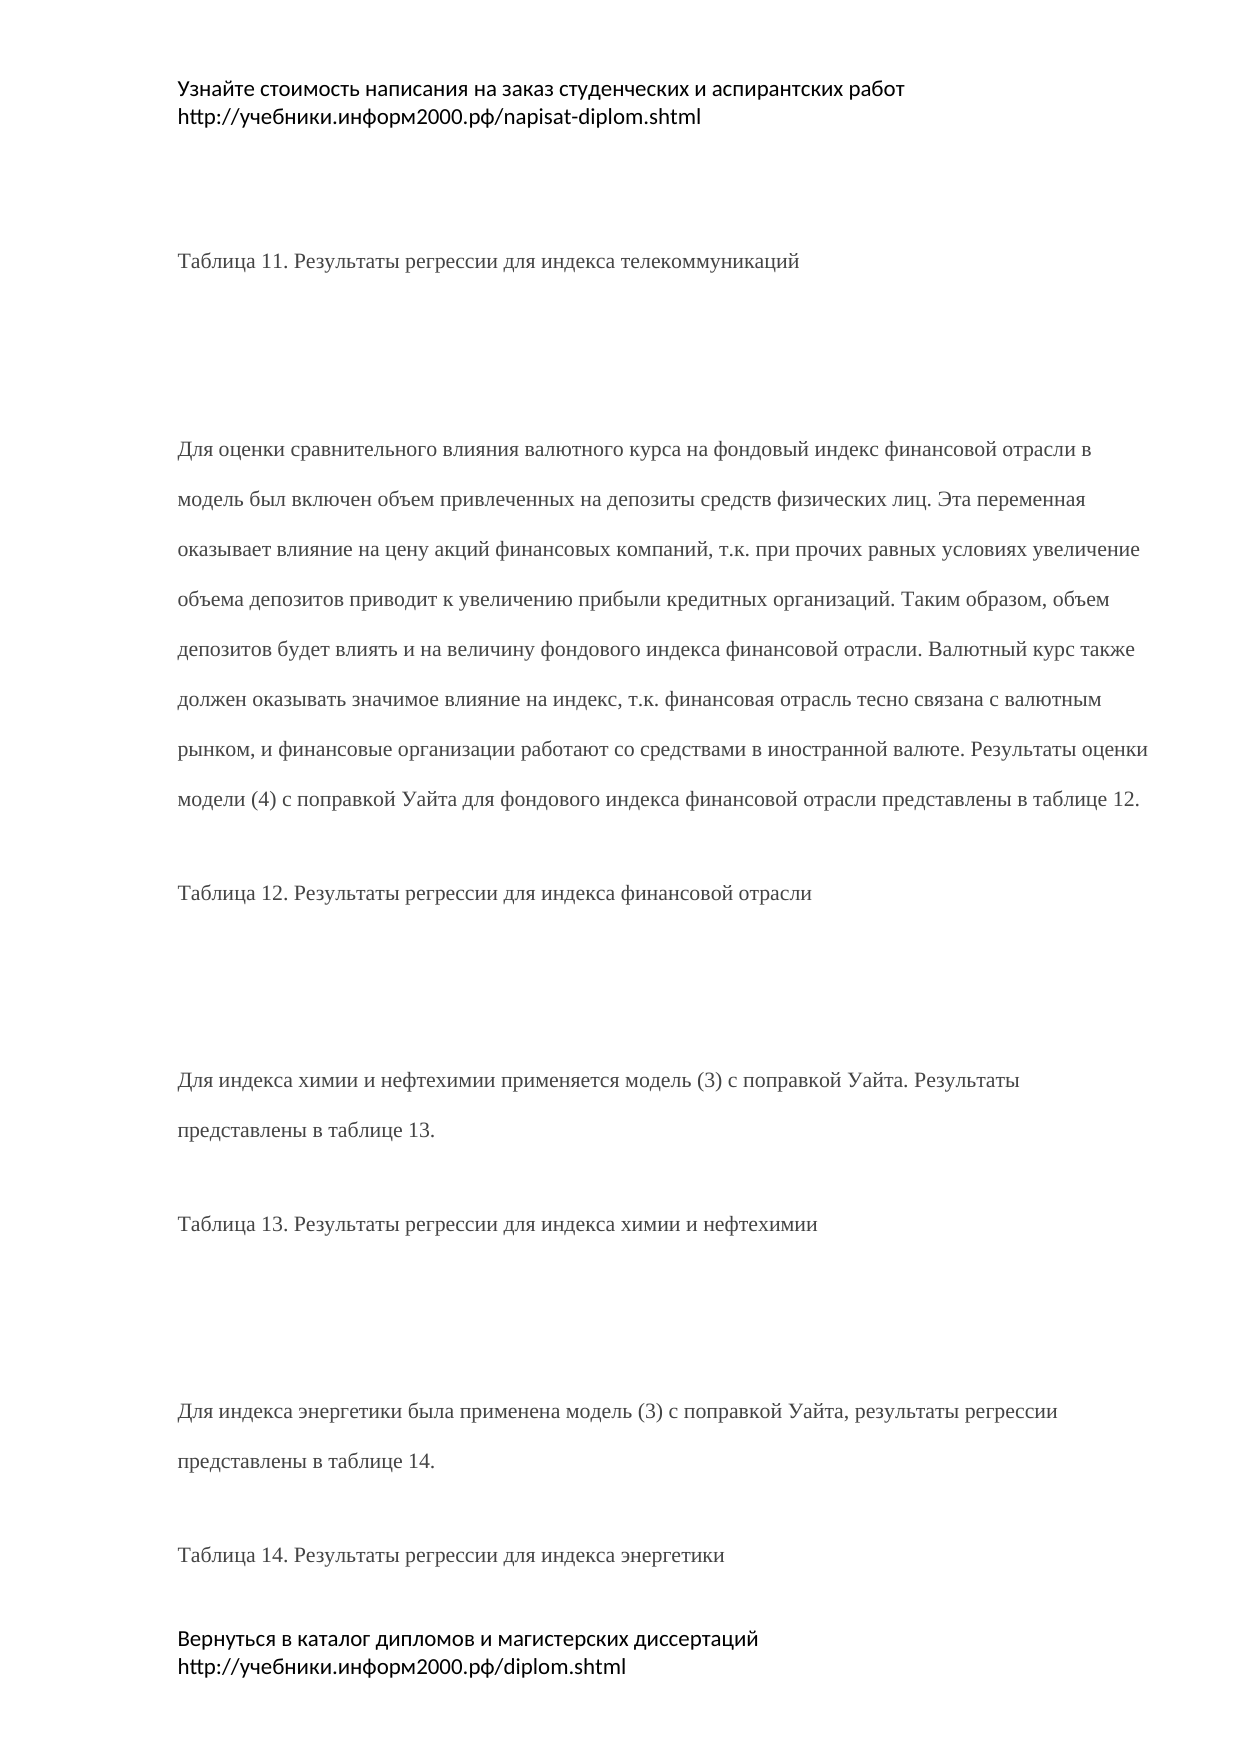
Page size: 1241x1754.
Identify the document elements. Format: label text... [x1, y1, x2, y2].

text Для индекса химии и нефтехимии применяется модель (3) с поправкой Уайта. Результаты представлены в таблице 13. [177, 1042, 1152, 1142]
text Таблица 12. Результаты регрессии для индекса финансовой отрасли [177, 855, 1152, 905]
text Для оценки сравнительного влияния валютного курса на фондовый индекс финансовой отрасли в модель был включен объем привлеченных на депозиты средств физических лиц. Эта переменная оказывает влияние на цену акций финансовых компаний, т.к. при прочих равных условиях увеличение объема депозитов приводит к увеличению прибыли кредитных организаций. Таким образом, объем депозитов будет влиять и на величину фондового индекса финансовой отрасли. Валютный курс также должен оказывать значимое влияние на индекс, т.к. финансовая отрасль тесно связана с валютным рынком, и финансовые организации работают со средствами в иностранной валюте. Результаты оценки модели (4) с поправкой Уайта для фондового индекса финансовой отрасли представлены в таблице 12. [177, 411, 1152, 811]
text Таблица 13. Результаты регрессии для индекса химии и нефтехимии [177, 1186, 1152, 1236]
text Таблица 14. Результаты регрессии для индекса энергетики [177, 1517, 1152, 1567]
text Для индекса энергетики была применена модель (3) с поправкой Уайта, результаты регрессии представлены в таблице 14. [177, 1373, 1152, 1473]
text Таблица 11. Результаты регрессии для индекса телекоммуникаций [177, 223, 1152, 273]
